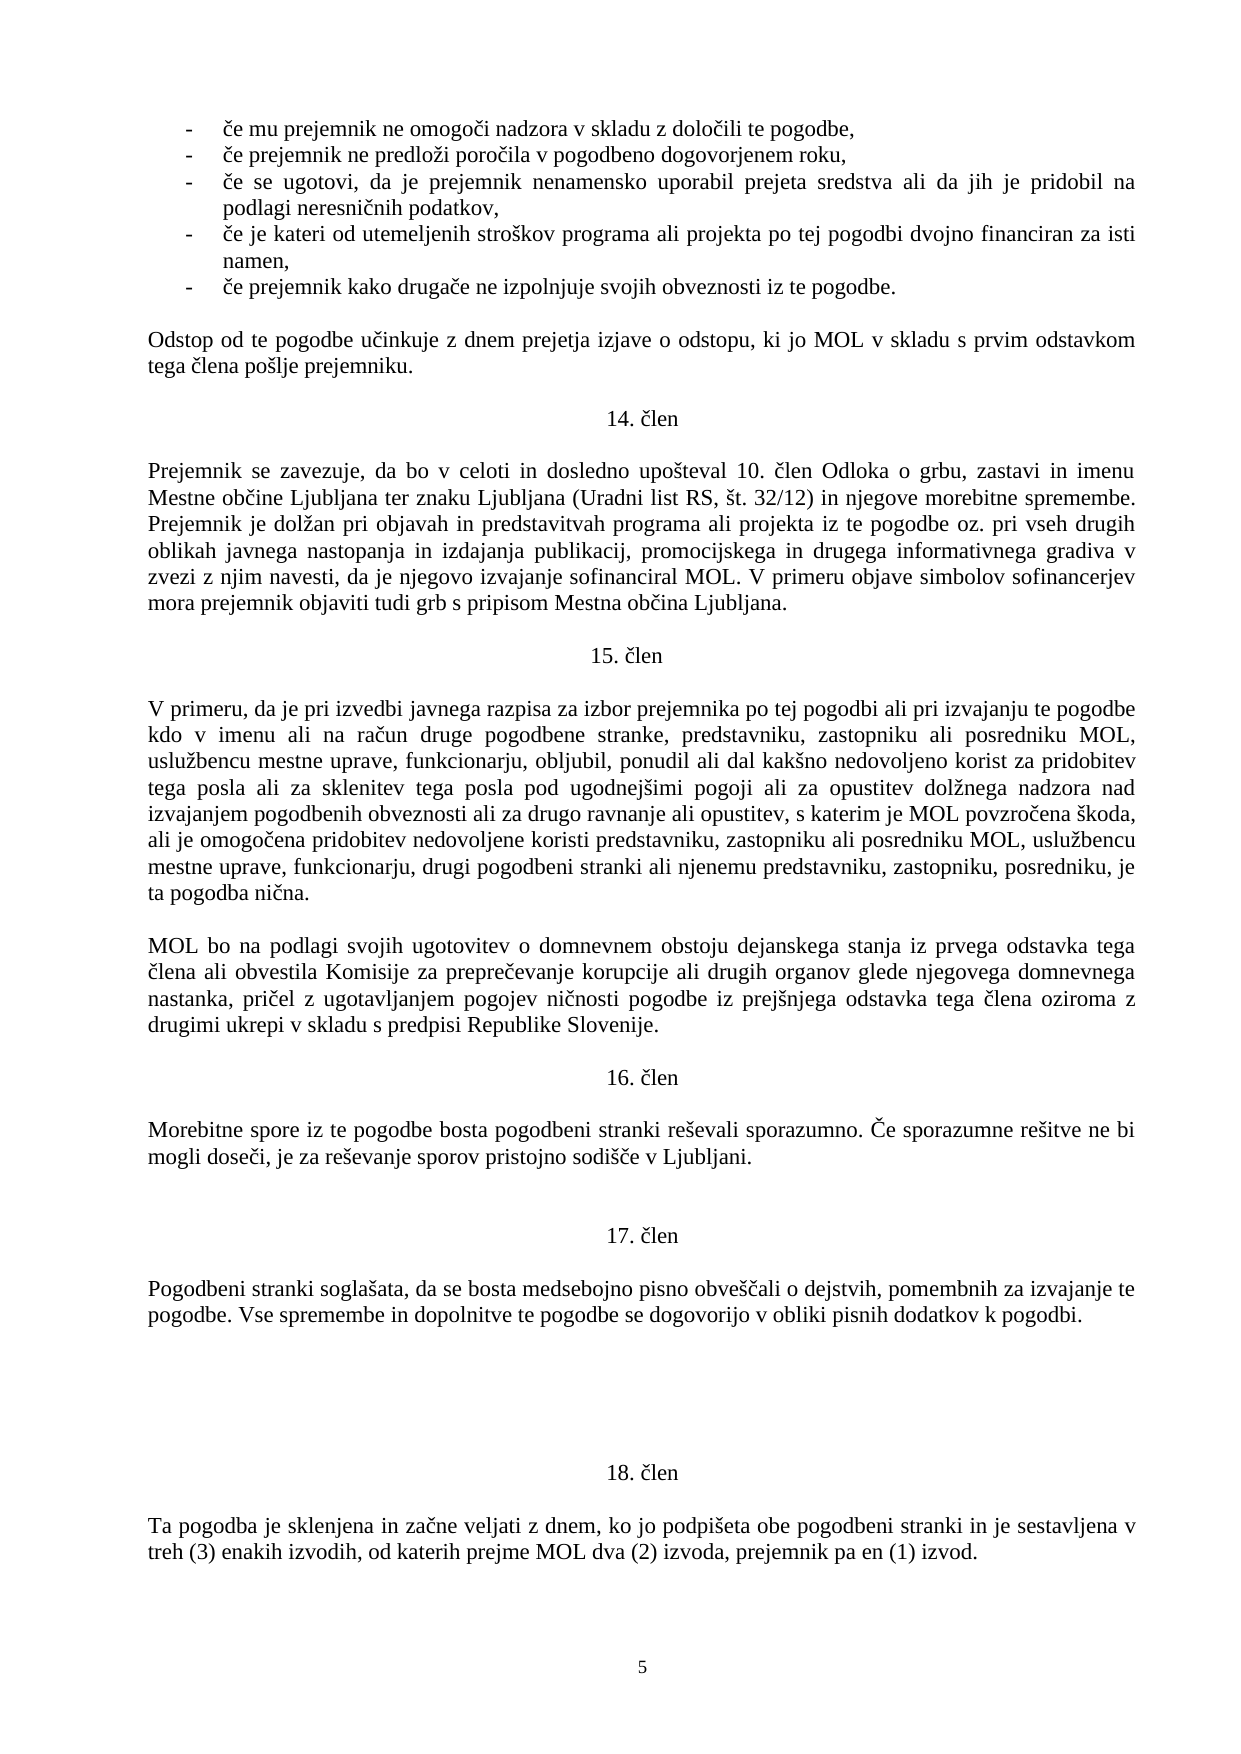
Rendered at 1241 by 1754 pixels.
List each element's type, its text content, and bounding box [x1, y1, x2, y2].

text Odstop od te pogodbe učinkuje z dnem prejetja izjave o odstopu, ki jo MOL v skladu s prvim odstavkom tega člena pošlje prejemniku. [148, 326, 1137, 378]
list če prejemnik kako drugače ne izpolnjuje svojih obveznosti iz te pogodbe. [185, 273, 1137, 299]
text 15. člen [516, 642, 1137, 668]
text Pogodbeni stranki soglašata, da se bosta medsebojno pisno obveščali o dejstvih, pomembnih za izvajanje te pogodbe. Vse spremembe in dopolnitve te pogodbe se dogovorijo v obliki pisnih dodatkov k pogodbi. [148, 1274, 1137, 1327]
text Ta pogodba je sklenjena in začne veljati z dnem, ko jo podpišeta obe pogodbeni stranki in je sestavljena v treh (3) enakih izvodih, od katerih prejme MOL dva (2) izvoda, prejemnik pa en (1) izvod. [148, 1512, 1137, 1564]
list če prejemnik ne predloži poročila v pogodbeno dogovorjenem roku, [185, 141, 1137, 168]
text Morebitne spore iz te pogodbe bosta pogodbeni stranki reševali sporazumno. Če sporazumne rešitve ne bi mogli doseči, je za reševanje sporov pristojno sodišče v Ljubljani. [148, 1116, 1137, 1169]
list če je kateri od utemeljenih stroškov programa ali projekta po tej pogodbi dvojno financiran za isti namen, [185, 220, 1137, 273]
text 17. člen [148, 1222, 1137, 1248]
text 14. člen [148, 405, 1137, 431]
text 18. člen [148, 1459, 1137, 1485]
list če se ugotovi, da je prejemnik nenamensko uporabil prejeta sredstva ali da jih je pridobil na podlagi neresničnih podatkov, [185, 168, 1137, 220]
text MOL bo na podlagi svojih ugotovitev o domnevnem obstoju dejanskega stanja iz prvega odstavka tega člena ali obvestila Komisije za preprečevanje korupcije ali drugih organov glede njegovega domnevnega nastanka, pričel z ugotavljanjem pogojev ničnosti pogodbe iz prejšnjega odstavka tega člena oziroma z drugimi ukrepi v skladu s predpisi Republike Slovenije. [148, 932, 1137, 1037]
text Prejemnik se zavezuje, da bo v celoti in dosledno upošteval 10. člen Odloka o grbu, zastavi in imenu Mestne občine Ljubljana ter znaku Ljubljana (Uradni list RS, št. 32/12) in njegove morebitne spremembe. Prejemnik je dolžan pri objavah in predstavitvah programa ali projekta iz te pogodbe oz. pri vseh drugih oblikah javnega nastopanja in izdajanja publikacij, promocijskega in drugega informativnega gradiva v zvezi z njim navesti, da je njegovo izvajanje sofinanciral MOL. V primeru objave simbolov sofinancerjev mora prejemnik objaviti tudi grb s pripisom Mestna občina Ljubljana. [148, 458, 1137, 616]
list če mu prejemnik ne omogoči nadzora v skladu z določili te pogodbe, [185, 115, 1137, 141]
text 16. člen [148, 1064, 1137, 1090]
text V primeru, da je pri izvedbi javnega razpisa za izbor prejemnika po tej pogodbi ali pri izvajanju te pogodbe kdo v imenu ali na račun druge pogodbene stranke, predstavniku, zastopniku ali posredniku MOL, uslužbencu mestne uprave, funkcionarju, obljubil, ponudil ali dal kakšno nedovoljeno korist za pridobitev tega posla ali za sklenitev tega posla pod ugodnejšimi pogoji ali za opustitev dolžnega nadzora nad izvajanjem pogodbenih obveznosti ali za drugo ravnanje ali opustitev, s katerim je MOL povzročena škoda, ali je omogočena pridobitev nedovoljene koristi predstavniku, zastopniku ali posredniku MOL, uslužbencu mestne uprave, funkcionarju, drugi pogodbeni stranki ali njenemu predstavniku, zastopniku, posredniku, je ta pogodba nična. [148, 695, 1137, 906]
